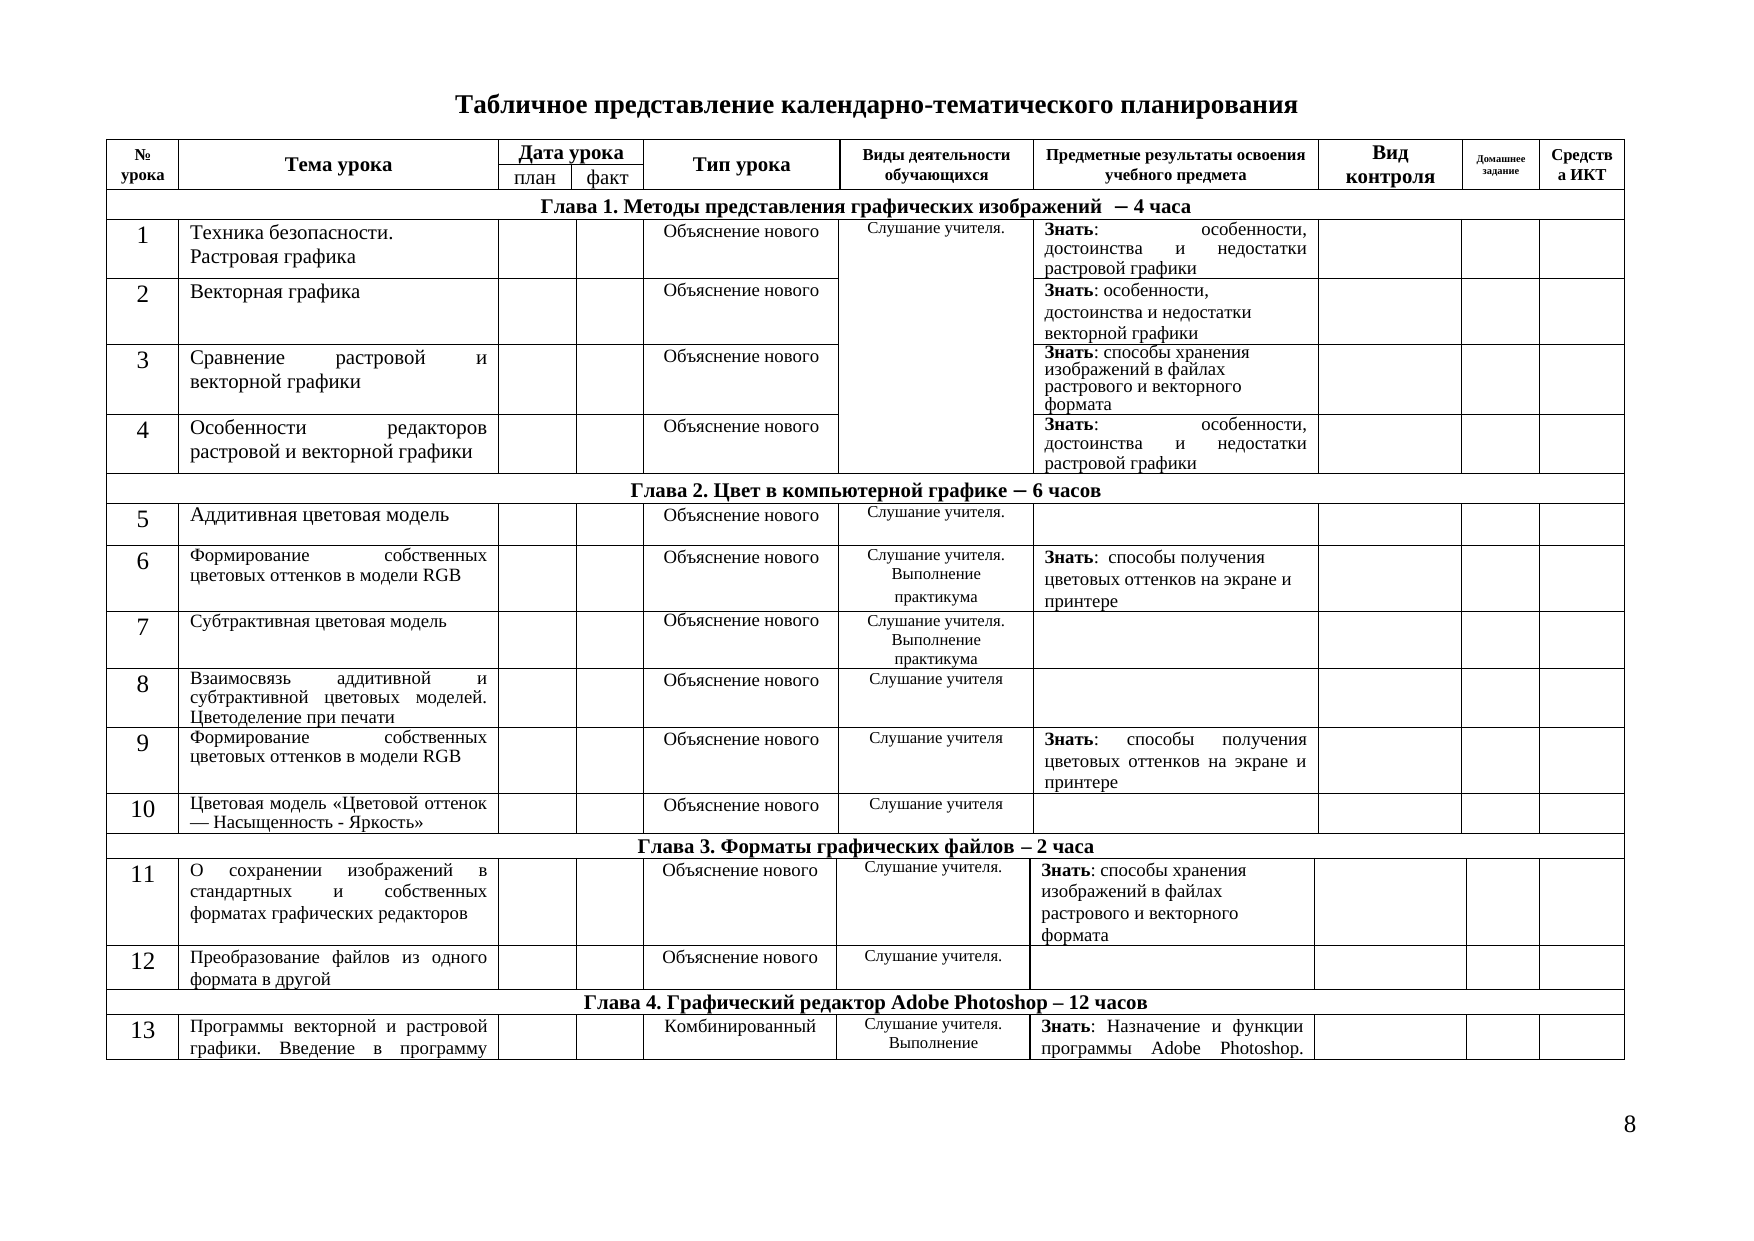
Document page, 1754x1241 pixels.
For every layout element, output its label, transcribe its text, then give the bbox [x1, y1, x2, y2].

table_cell [577, 669, 643, 727]
table_cell [577, 504, 643, 545]
table_header № урока [107, 140, 178, 189]
table_cell [1319, 728, 1461, 793]
table_cell Глава 4. Графический редактор Adobe Photoshop – 12 часов [107, 990, 1624, 1014]
table_cell Слушание учителя [839, 669, 1033, 727]
table_cell [1315, 946, 1466, 989]
table_header Средства ИКТ [1540, 140, 1624, 189]
table_cell Объяснение нового [644, 612, 838, 668]
table_cell Взаимосвязь аддитивной и субтрактивной цветовых моделей. Цветоделение при печати [179, 669, 498, 727]
table_cell 5 [107, 504, 178, 545]
table_cell [1319, 415, 1461, 473]
table_cell [1462, 728, 1539, 793]
table_cell [577, 859, 643, 945]
table_cell [577, 728, 643, 793]
table_cell Объяснение нового [644, 728, 838, 793]
table_cell Объяснение нового [644, 669, 838, 727]
table_cell 9 [107, 728, 178, 793]
table_cell [1467, 1015, 1539, 1058]
table_cell Слушание учителя. [839, 504, 1033, 545]
table_cell [1540, 504, 1624, 545]
table_cell [499, 728, 576, 793]
table_cell Комбинированный [644, 1015, 836, 1058]
table_cell [499, 794, 576, 833]
table_cell Субтрактивная цветовая модель [179, 612, 498, 668]
table_cell Слушание учителя. Выполнение практикума [839, 546, 1033, 611]
table_cell Объяснение нового [644, 220, 838, 278]
table_cell [1034, 794, 1318, 833]
table_cell Объяснение нового [644, 504, 838, 545]
table_cell [1031, 946, 1314, 989]
table_cell Глава 3. Форматы графических файлов – 2 часа [107, 834, 1624, 858]
table_cell [1540, 345, 1624, 414]
table_cell Техника безопасности. Растровая графика [179, 220, 498, 278]
table_cell 7 [107, 612, 178, 668]
table_cell Слушание учителя [839, 728, 1033, 793]
table_cell Аддитивная цветовая модель [179, 504, 498, 545]
text Табличное представление календарно-тематического планирования [118, 88, 1636, 120]
table_cell 8 [107, 669, 178, 727]
table_header Виды деятельности обучающихся [841, 140, 1033, 189]
table_cell Объяснение нового [644, 794, 838, 833]
table_cell Знать: способы хранения изображений в файлах растрового и векторного формата [1031, 859, 1314, 945]
table_cell [1034, 669, 1318, 727]
table_cell [1540, 1015, 1624, 1058]
table_cell [1540, 794, 1624, 833]
table_cell [1462, 504, 1539, 545]
table_cell [1319, 669, 1461, 727]
table_cell [1540, 220, 1624, 278]
table_cell [499, 415, 576, 473]
table_cell [1319, 220, 1461, 278]
table_cell факт [572, 165, 643, 189]
table_cell Знать: особенности, достоинства и недостатки векторной графики [1034, 279, 1318, 344]
table_cell [577, 794, 643, 833]
table_cell [577, 546, 643, 611]
table_cell [577, 612, 643, 668]
table_cell [1315, 1015, 1466, 1058]
table_cell [499, 612, 576, 668]
table_cell [1540, 669, 1624, 727]
table_cell [1462, 546, 1539, 611]
table_cell 2 [107, 279, 178, 344]
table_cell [837, 1015, 1029, 1058]
table_cell [1540, 415, 1624, 473]
table_header Предметные результаты освоения учебного предмета [1034, 140, 1318, 189]
table_cell 6 [107, 546, 178, 611]
table_cell [1034, 504, 1318, 545]
table_cell 10 [107, 794, 178, 833]
table_cell Цветовая модель «Цветовой оттенок — Насыщенность - Яркость» [179, 794, 498, 833]
table_cell [1319, 345, 1461, 414]
table_cell [499, 345, 576, 414]
table_cell [499, 946, 576, 989]
table_header Тип урока [644, 140, 839, 189]
table_cell [1319, 546, 1461, 611]
table_cell Формирование собственных цветовых оттенков в модели RGB [179, 546, 498, 611]
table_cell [1031, 1015, 1314, 1058]
table_cell Знать: особенности, достоинства и недостатки растровой графики [1034, 220, 1318, 278]
table_cell [1540, 279, 1624, 344]
table_cell [499, 669, 576, 727]
table_cell Знать: способы получения цветовых оттенков на экране и принтере [1034, 728, 1318, 793]
table_cell Объяснение нового [644, 946, 836, 989]
table_header Тема урока [179, 140, 498, 189]
table_cell [1462, 794, 1539, 833]
table_cell Объяснение нового [644, 279, 838, 344]
table_cell [577, 279, 643, 344]
table_cell [1319, 612, 1461, 668]
table_cell Особенности редакторов растровой и векторной графики [179, 415, 498, 473]
table_cell [577, 1015, 643, 1058]
table_cell [1034, 612, 1318, 668]
table_cell [577, 345, 643, 414]
table_cell [1540, 946, 1624, 989]
table_cell Слушание учителя. [839, 220, 1033, 473]
table_cell Объяснение нового [644, 415, 838, 473]
table_cell 1 [107, 220, 178, 278]
table_cell [1540, 612, 1624, 668]
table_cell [179, 1015, 498, 1058]
table_cell 13 [107, 1015, 178, 1058]
table_cell [1462, 415, 1539, 473]
table_cell Слушание учителя. Выполнение практикума [839, 612, 1033, 668]
table_cell Знать: особенности, достоинства и недостатки растровой графики [1034, 415, 1318, 473]
table_cell Глава 2. Цвет в компьютерной графике – 6 часов [107, 474, 1624, 503]
table_cell [1462, 669, 1539, 727]
table_header Домашнее задание [1463, 140, 1539, 189]
table_cell [499, 1015, 576, 1058]
table_cell Объяснение нового [644, 345, 838, 414]
table_cell [499, 546, 576, 611]
table_cell 3 [107, 345, 178, 414]
table_cell Объяснение нового [644, 546, 838, 611]
table_cell Слушание учителя. [837, 946, 1029, 989]
table_cell [1319, 279, 1461, 344]
table_cell [499, 859, 576, 945]
table_header Вид контроля [1319, 140, 1462, 189]
table_cell [577, 220, 643, 278]
table_cell Преобразование файлов из одного формата в другой [179, 946, 498, 989]
table_cell Глава 1. Методы представления графических изображений – 4 часа [107, 190, 1624, 219]
table_header Дата урока [499, 140, 643, 164]
table_cell Знать: способы хранения изображений в файлах растрового и векторного формата [1034, 345, 1318, 414]
table_cell [1467, 859, 1539, 945]
table_cell О сохранении изображений в стандартных и собственных форматах графических редакторов [179, 859, 498, 945]
table_cell [577, 946, 643, 989]
table_cell Знать: способы получения цветовых оттенков на экране и принтере [1034, 546, 1318, 611]
table_cell [499, 504, 576, 545]
table_cell [1315, 859, 1466, 945]
table_cell [499, 279, 576, 344]
table_cell [1462, 612, 1539, 668]
table_cell план [499, 165, 571, 189]
table_cell 4 [107, 415, 178, 473]
table_cell Объяснение нового [644, 859, 836, 945]
table_cell Сравнение растровой и векторной графики [179, 345, 498, 414]
table_cell [499, 220, 576, 278]
table_cell Слушание учителя [839, 794, 1033, 833]
table_cell [1319, 504, 1461, 545]
table_cell Векторная графика [179, 279, 498, 344]
table_cell [1319, 794, 1461, 833]
table_cell 11 [107, 859, 178, 945]
table_cell [1462, 345, 1539, 414]
table_cell Слушание учителя. [837, 859, 1029, 945]
table_cell [1467, 946, 1539, 989]
table_cell [1462, 279, 1539, 344]
table_cell [1462, 220, 1539, 278]
table_cell Формирование собственных цветовых оттенков в модели RGB [179, 728, 498, 793]
table_cell 12 [107, 946, 178, 989]
table_cell [1540, 546, 1624, 611]
table_cell [1540, 859, 1624, 945]
table_cell [577, 415, 643, 473]
table_cell [1540, 728, 1624, 793]
